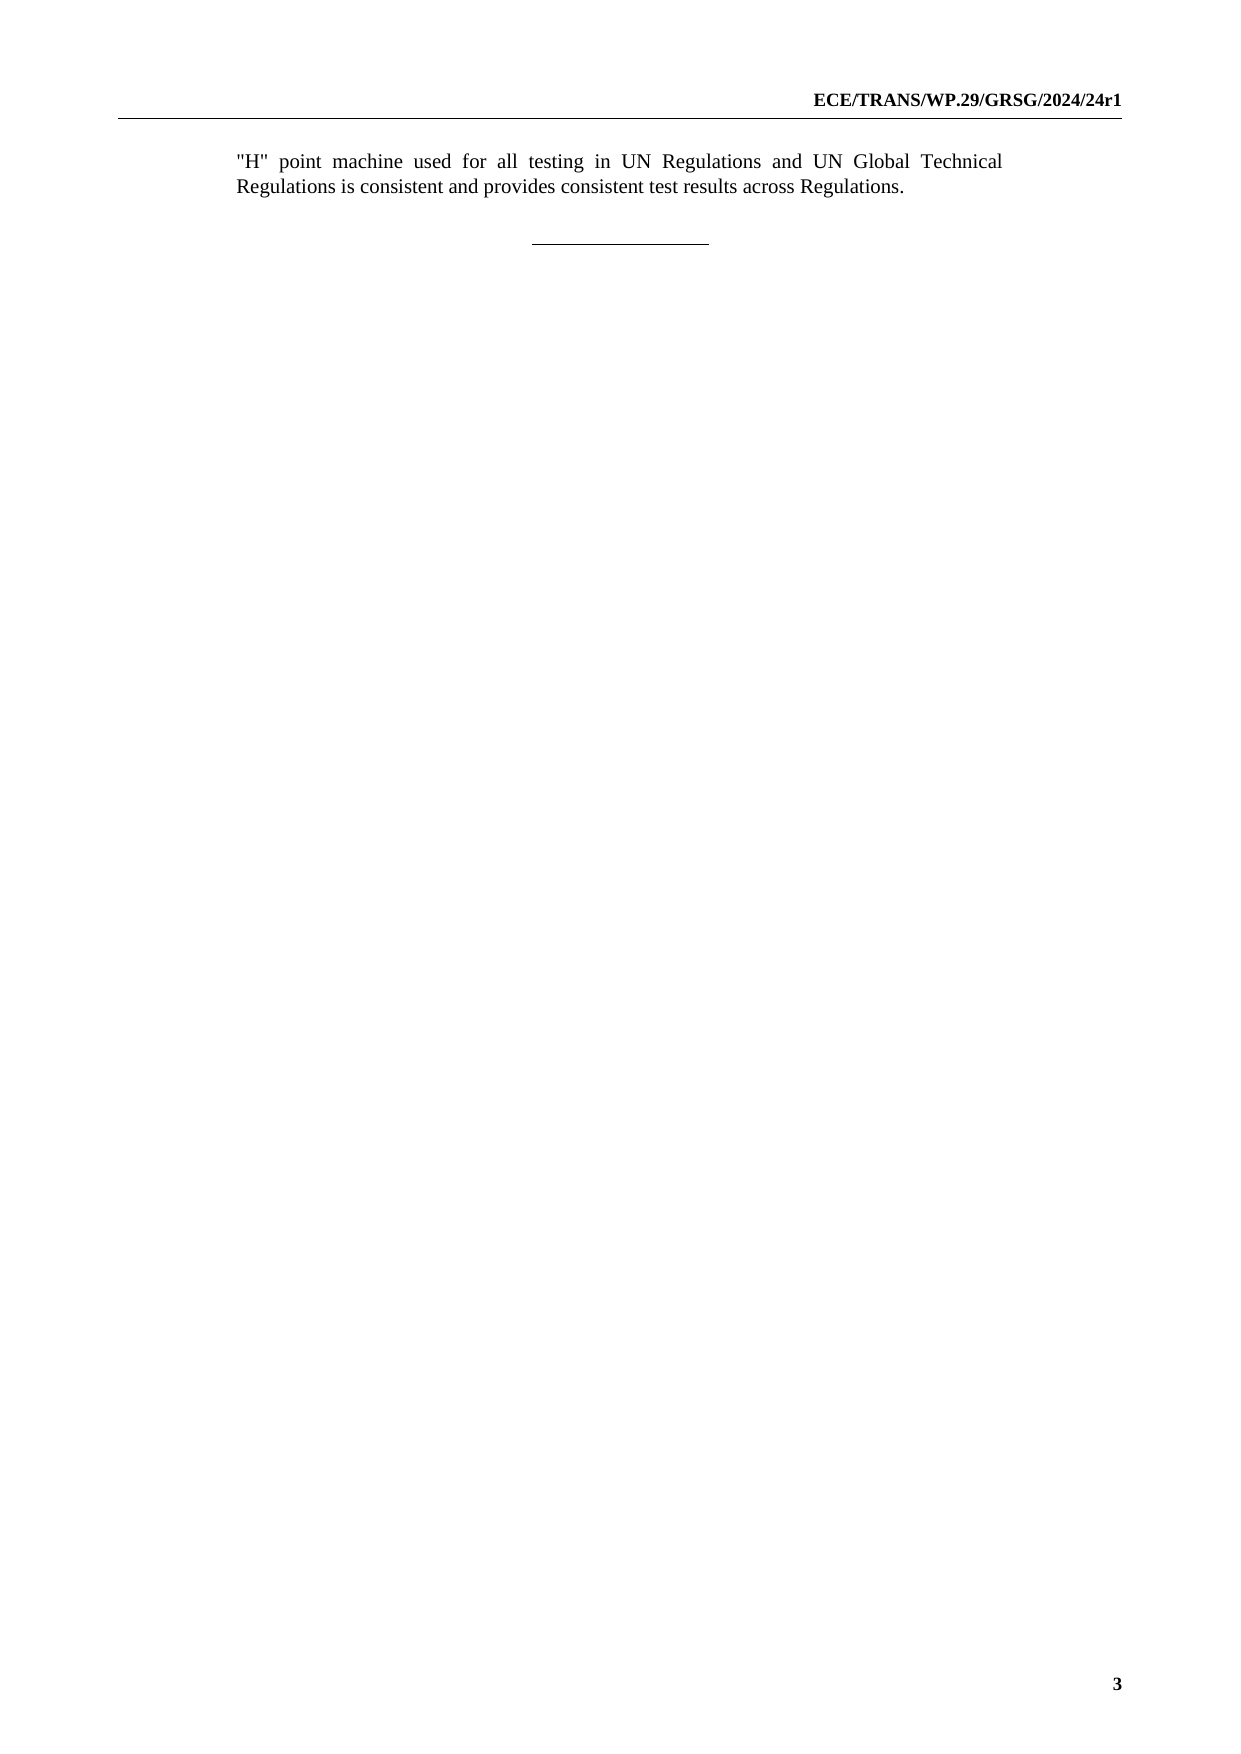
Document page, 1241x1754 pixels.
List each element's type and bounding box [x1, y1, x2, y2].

list [236, 148, 1004, 198]
